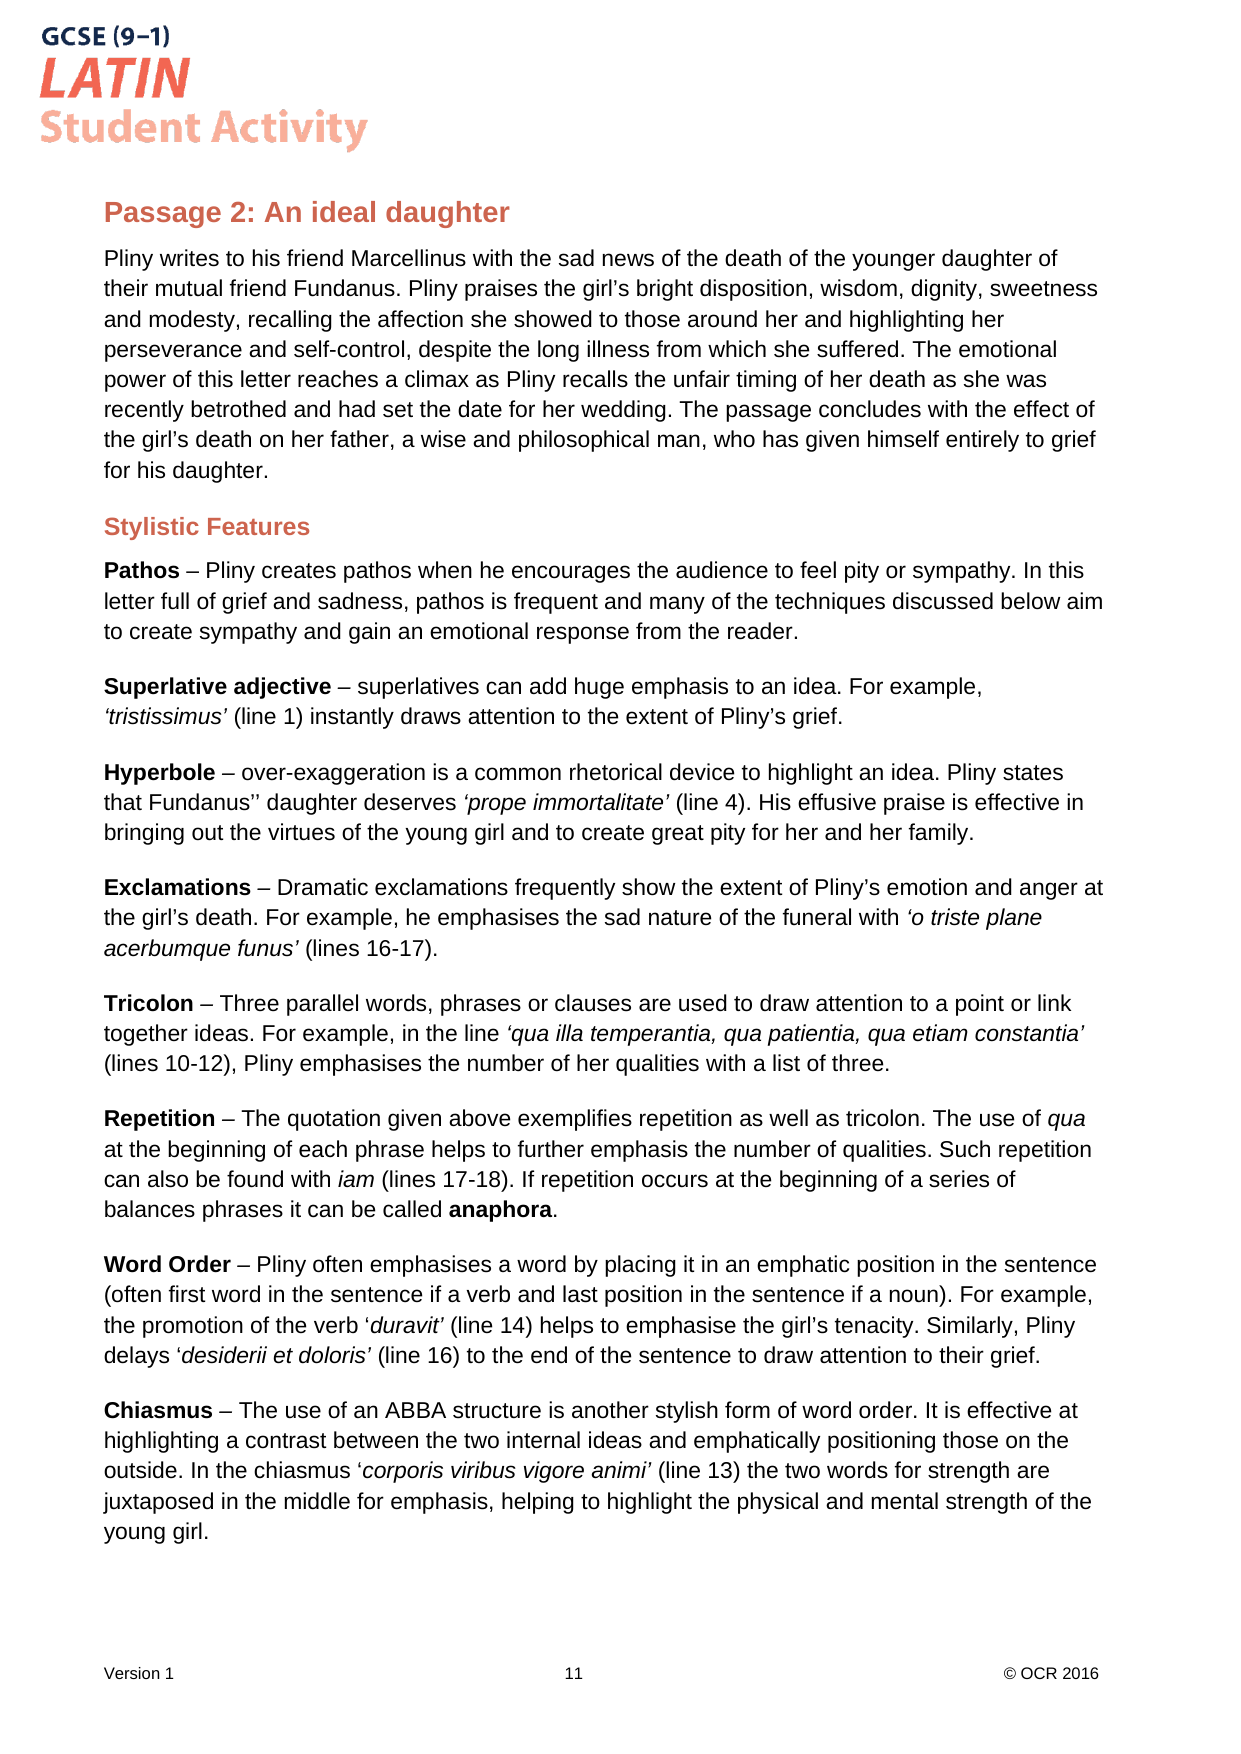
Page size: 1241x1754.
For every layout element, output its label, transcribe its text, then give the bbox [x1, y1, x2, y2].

picture [30, 18, 377, 160]
subtitle Stylistic Features [103, 512, 1107, 541]
text Repetition – The quotation given above exemplifies repetition as well as tricolon. The use of qua at the beginning of each phrase helps to further emphasis the number of qualities. Such repetition can also be found with iam (lines 17-18). If repetition occurs at the beginning of a series of balances phrases it can be called anaphora. [103, 1105, 1107, 1222]
subtitle Passage 2: An ideal daughter [103, 195, 1107, 228]
text Tricolon – Three parallel words, phrases or clauses are used to draw attention to a point or link together ideas. For example, in the line ‘qua illa temperantia, qua patientia, qua etiam constantia’ (lines 10-12), Pliny emphasises the number of her qualities with a list of three. [103, 990, 1107, 1076]
text Hyperbole – over-exaggeration is a common rhetorical device to highlight an idea. Pliny states that Fundanus’’ daughter deserves ‘prope immortalitate’ (line 4). His effusive praise is effective in bringing out the virtues of the young girl and to create great pity for her and her family. [103, 758, 1107, 845]
text Chiasmus – The use of an ABBA structure is another stylish form of word order. It is effective at highlighting a contrast between the two internal ideas and emphatically positioning those on the outside. In the chiasmus ‘corporis viribus vigore animi’ (line 13) the two words for strength are juxtaposed in the middle for emphasis, helping to highlight the physical and mental strength of the young girl. [103, 1397, 1107, 1544]
text Pathos – Pliny creates pathos when he encourages the audience to feel pity or sympathy. In this letter full of grief and sadness, pathos is frequent and many of the techniques discussed below aim to create sympathy and gain an emotional response from the reader. [103, 557, 1107, 644]
text Word Order – Pliny often emphasises a word by placing it in an emphatic position in the sentence (often first word in the sentence if a verb and last position in the sentence if a noun). For example, the promotion of the verb ‘duravit’ (line 14) helps to emphasise the girl’s tenacity. Similarly, Pliny delays ‘desiderii et doloris’ (line 16) to the end of the sentence to draw attention to their grief. [103, 1251, 1107, 1368]
text Exclamations – Dramatic exclamations frequently show the extent of Pliny’s emotion and anger at the girl’s death. For example, he emphasises the sad nature of the funeral with ‘o triste plane acerbumque funus’ (lines 16-17). [103, 874, 1107, 961]
text Pliny writes to his friend Marcellinus with the sad news of the death of the younger daughter of their mutual friend Fundanus. Pliny praises the girl’s bright disposition, wisdom, dignity, sweetness and modesty, recalling the affection she showed to those around her and highlighting her perseverance and self-control, despite the long illness from which she suffered. The emotional power of this letter reaches a climax as Pliny recalls the unfair timing of her death as she was recently betrothed and had set the date for her wedding. The passage concludes with the effect of the girl’s death on her father, a wise and philosophical man, who has given himself entirely to grief for his daughter. [103, 245, 1107, 483]
text Superlative adjective – superlatives can add huge emphasis to an idea. For example, ‘tristissimus’ (line 1) instantly draws attention to the extent of Pliny’s grief. [103, 673, 1107, 729]
